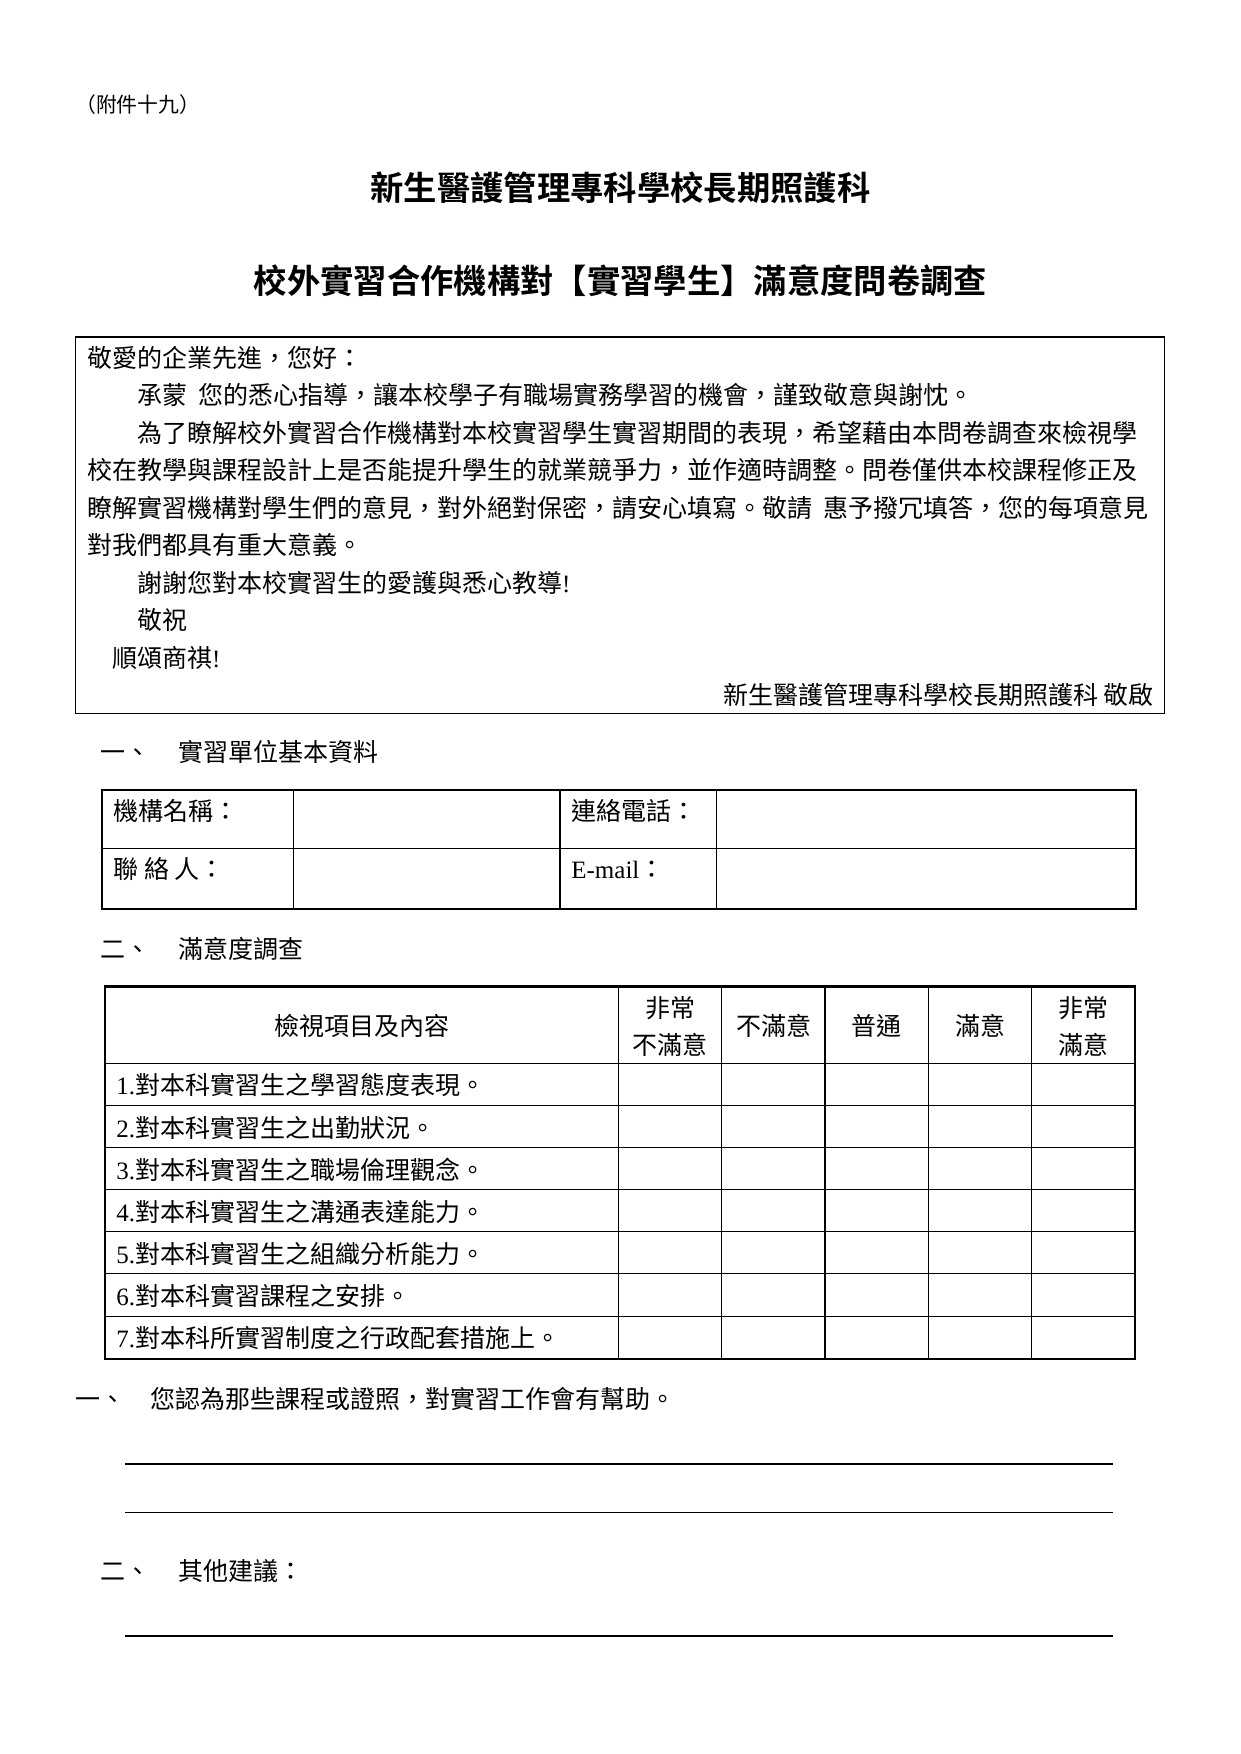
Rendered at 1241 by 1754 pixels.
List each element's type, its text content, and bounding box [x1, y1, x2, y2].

table_cell [619, 1190, 721, 1231]
table_cell [619, 1106, 721, 1147]
table_cell [722, 1106, 824, 1147]
table_cell [929, 1148, 1031, 1189]
table_cell 聯 絡 人： [103, 849, 293, 908]
table_cell 3.對本科實習生之職場倫理觀念。 [106, 1148, 618, 1189]
table_cell [294, 849, 559, 908]
table_cell [929, 1106, 1031, 1147]
table_cell [722, 1232, 824, 1273]
list 實習單位基本資料 [100, 732, 1165, 770]
list 您認為那些課程或證照，對實習工作會有幫助。 [75, 1378, 1165, 1416]
table_cell 1.對本科實習生之學習態度表現。 [106, 1064, 618, 1104]
table_cell 2.對本科實習生之出勤狀況。 [106, 1106, 618, 1147]
table_cell [722, 1148, 824, 1189]
table_cell 7.對本科所實習制度之行政配套措施上。 [106, 1317, 618, 1358]
table_cell [619, 1317, 721, 1358]
table_cell [826, 1148, 928, 1189]
table_cell [717, 849, 1135, 908]
table_cell [929, 1317, 1031, 1358]
table_cell [826, 1106, 928, 1147]
table_cell [826, 1064, 928, 1104]
table_cell [1032, 1232, 1134, 1273]
table_cell [929, 1190, 1031, 1231]
text 新生醫護管理專科學校長期照護科 [75, 149, 1165, 224]
table_cell [619, 1232, 721, 1273]
table_cell [826, 1232, 928, 1273]
table_header 非常 滿意 [1032, 988, 1134, 1062]
table_cell [722, 1317, 824, 1358]
table_cell [826, 1317, 928, 1358]
table_cell [929, 1064, 1031, 1104]
table_header [294, 791, 559, 848]
table_cell E-mail： [561, 849, 716, 908]
table_cell [1032, 1064, 1134, 1104]
table_header 連絡電話： [561, 791, 716, 848]
table_cell [619, 1148, 721, 1189]
table_header 非常 不滿意 [619, 988, 721, 1062]
table_cell [722, 1064, 824, 1104]
table_cell [1032, 1148, 1134, 1189]
table_cell 4.對本科實習生之溝通表達能力。 [106, 1190, 618, 1231]
table_header [717, 791, 1135, 848]
table_cell [619, 1064, 721, 1104]
table_cell [929, 1232, 1031, 1273]
table_cell 5.對本科實習生之組織分析能力。 [106, 1232, 618, 1273]
table_header 不滿意 [722, 988, 824, 1062]
list 其他建議： [100, 1550, 1165, 1588]
table_cell [826, 1190, 928, 1231]
table_cell [722, 1190, 824, 1231]
table_cell [1032, 1274, 1134, 1316]
table_cell 6.對本科實習課程之安排。 [106, 1274, 618, 1316]
table_header 檢視項目及內容 [106, 988, 618, 1062]
table_header 敬愛的企業先進，您好： 承蒙 您的悉心指導，讓本校學子有職場實務學習的機會，謹致敬意與謝忱。 為了瞭解校外實習合作機構對本校實習學生實習期間的表現，希望藉由本問卷調查來檢視學校在教學與課程設計上是否能提升學生的就業競爭力，並作適時調整。問卷僅供本校課程修正及瞭解實習機構對學生們的意見，對外絕對保密，請安心填寫。敬請 惠予撥冗填答，您的每項意見對我們都具有重大意義。 謝謝您對本校實習生的愛護與悉心教導! 敬祝 順頌商祺! 新生醫護管理專科學校長期照護科 敬啟 [76, 338, 1164, 712]
table_cell [1032, 1190, 1134, 1231]
table_header 普通 [826, 988, 928, 1062]
table_cell [722, 1274, 824, 1316]
table_cell [619, 1274, 721, 1316]
text 校外實習合作機構對【實習學生】滿意度問卷調查 [75, 243, 1165, 318]
list 滿意度調查 [100, 929, 1165, 967]
table_cell [826, 1274, 928, 1316]
table_cell [1032, 1317, 1134, 1358]
table_cell [929, 1274, 1031, 1316]
table_header 機構名稱： [103, 791, 293, 848]
table_header 滿意 [929, 988, 1031, 1062]
table_cell [1032, 1106, 1134, 1147]
